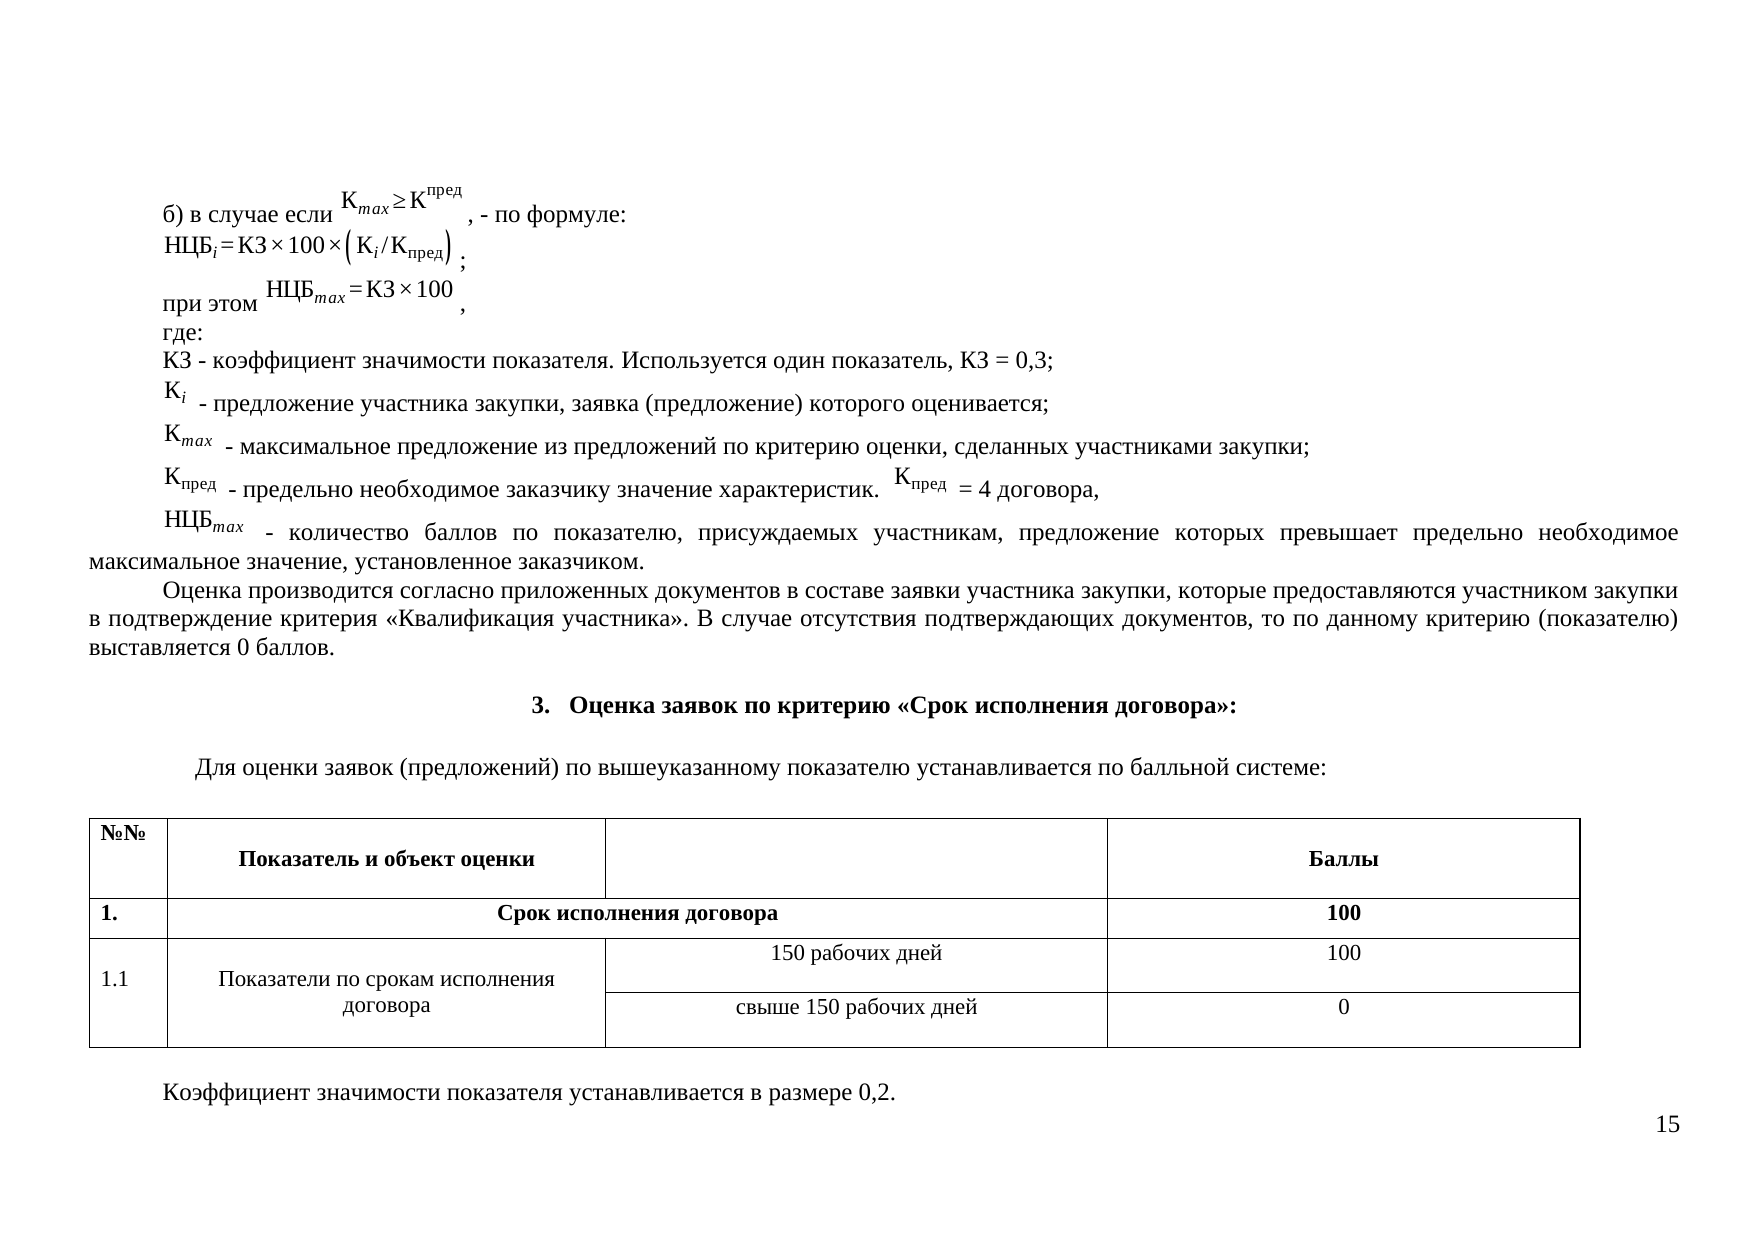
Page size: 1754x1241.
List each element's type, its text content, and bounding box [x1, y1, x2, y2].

text где: [89, 317, 1680, 346]
text - количество баллов по показателю, присуждаемых участникам, предложение которых превышает предельно необходимое максимальное значение, установленное заказчиком. [89, 503, 1680, 575]
table_cell 100 [1108, 939, 1579, 992]
table_cell 150 рабочих дней [606, 939, 1107, 992]
table_header №№ [90, 819, 167, 898]
text - максимальное предложение из предложений по критерию оценки, сделанных участниками закупки; [89, 417, 1680, 460]
table_cell 0 [1108, 993, 1579, 1047]
table_cell Срок исполнения договора [168, 899, 1107, 938]
text - предложение участника закупки, заявка (предложение) которого оценивается; [89, 374, 1680, 417]
text ; [162, 228, 1680, 274]
text - предельно необходимое заказчику значение характеристик. = 4 договора, [89, 460, 1680, 503]
table_cell Показатели по срокам исполнения договора [168, 939, 605, 1047]
table_cell свыше 150 рабочих дней [606, 993, 1107, 1047]
text Для оценки заявок (предложений) по вышеуказанному показателю устанавливается по балльной системе: [89, 752, 1680, 780]
table_cell 1.1 [90, 939, 167, 1047]
text Оценка производится согласно приложенных документов в составе заявки участника закупки, которые предоставляются участником закупки в подтверждение критерия «Квалификация участника». В случае отсутствия подтверждающих документов, то по данному критерию (показателю) выставляется 0 баллов. [89, 575, 1680, 661]
list Оценка заявок по критерию «Срок исполнения договора»: [89, 690, 1680, 718]
table_cell 1. [90, 899, 167, 938]
text б) в случае если , - по формуле: [89, 177, 1680, 228]
table_header [606, 819, 1107, 898]
text при этом , [89, 274, 1680, 317]
table_header Показатель и объект оценки [168, 819, 605, 898]
text Коэффициент значимости показателя устанавливается в размере 0,2. [89, 1077, 1680, 1106]
text КЗ - коэффициент значимости показателя. Используется один показатель, КЗ = 0,3; [89, 346, 1680, 374]
table_header Баллы [1108, 819, 1579, 898]
table_cell 100 [1108, 899, 1579, 938]
